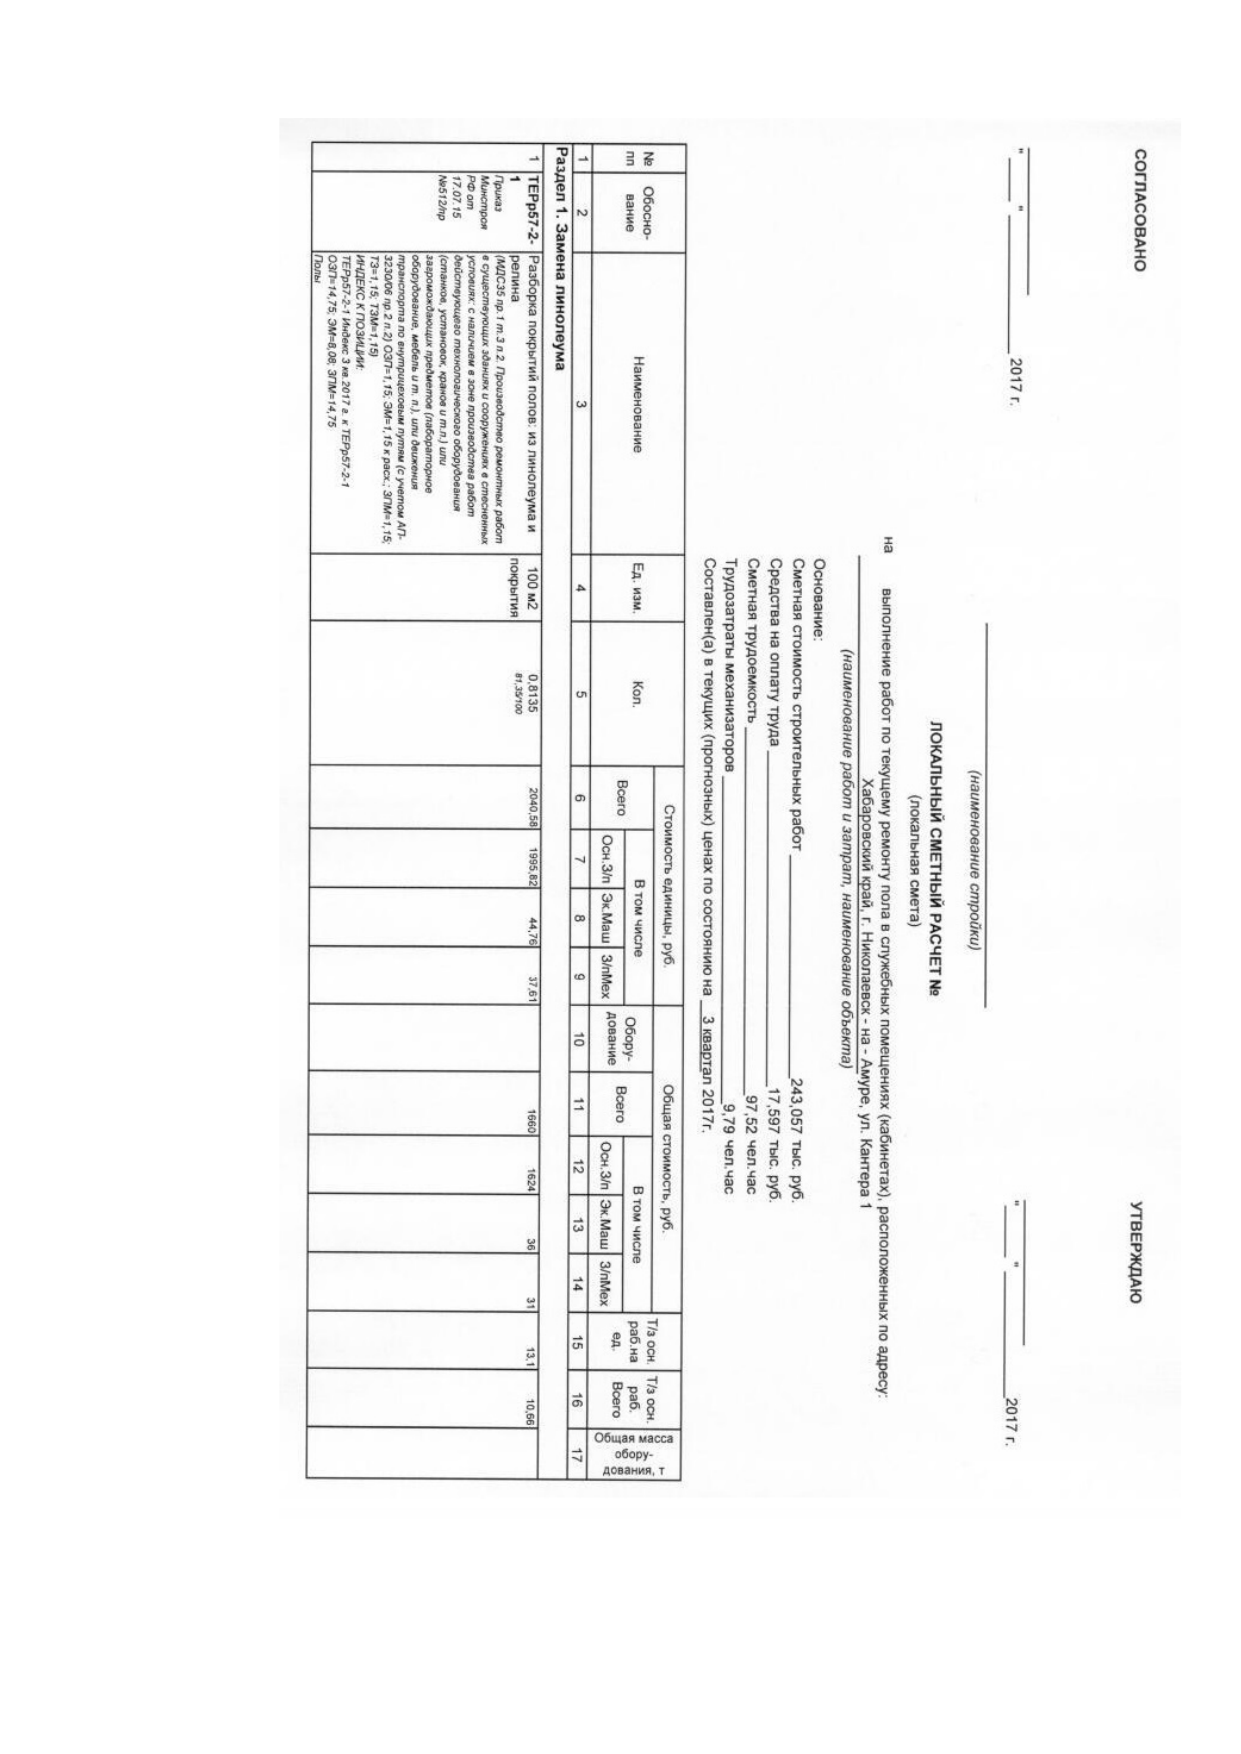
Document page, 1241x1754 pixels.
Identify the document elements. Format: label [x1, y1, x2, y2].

picture [279, 118, 1182, 1519]
